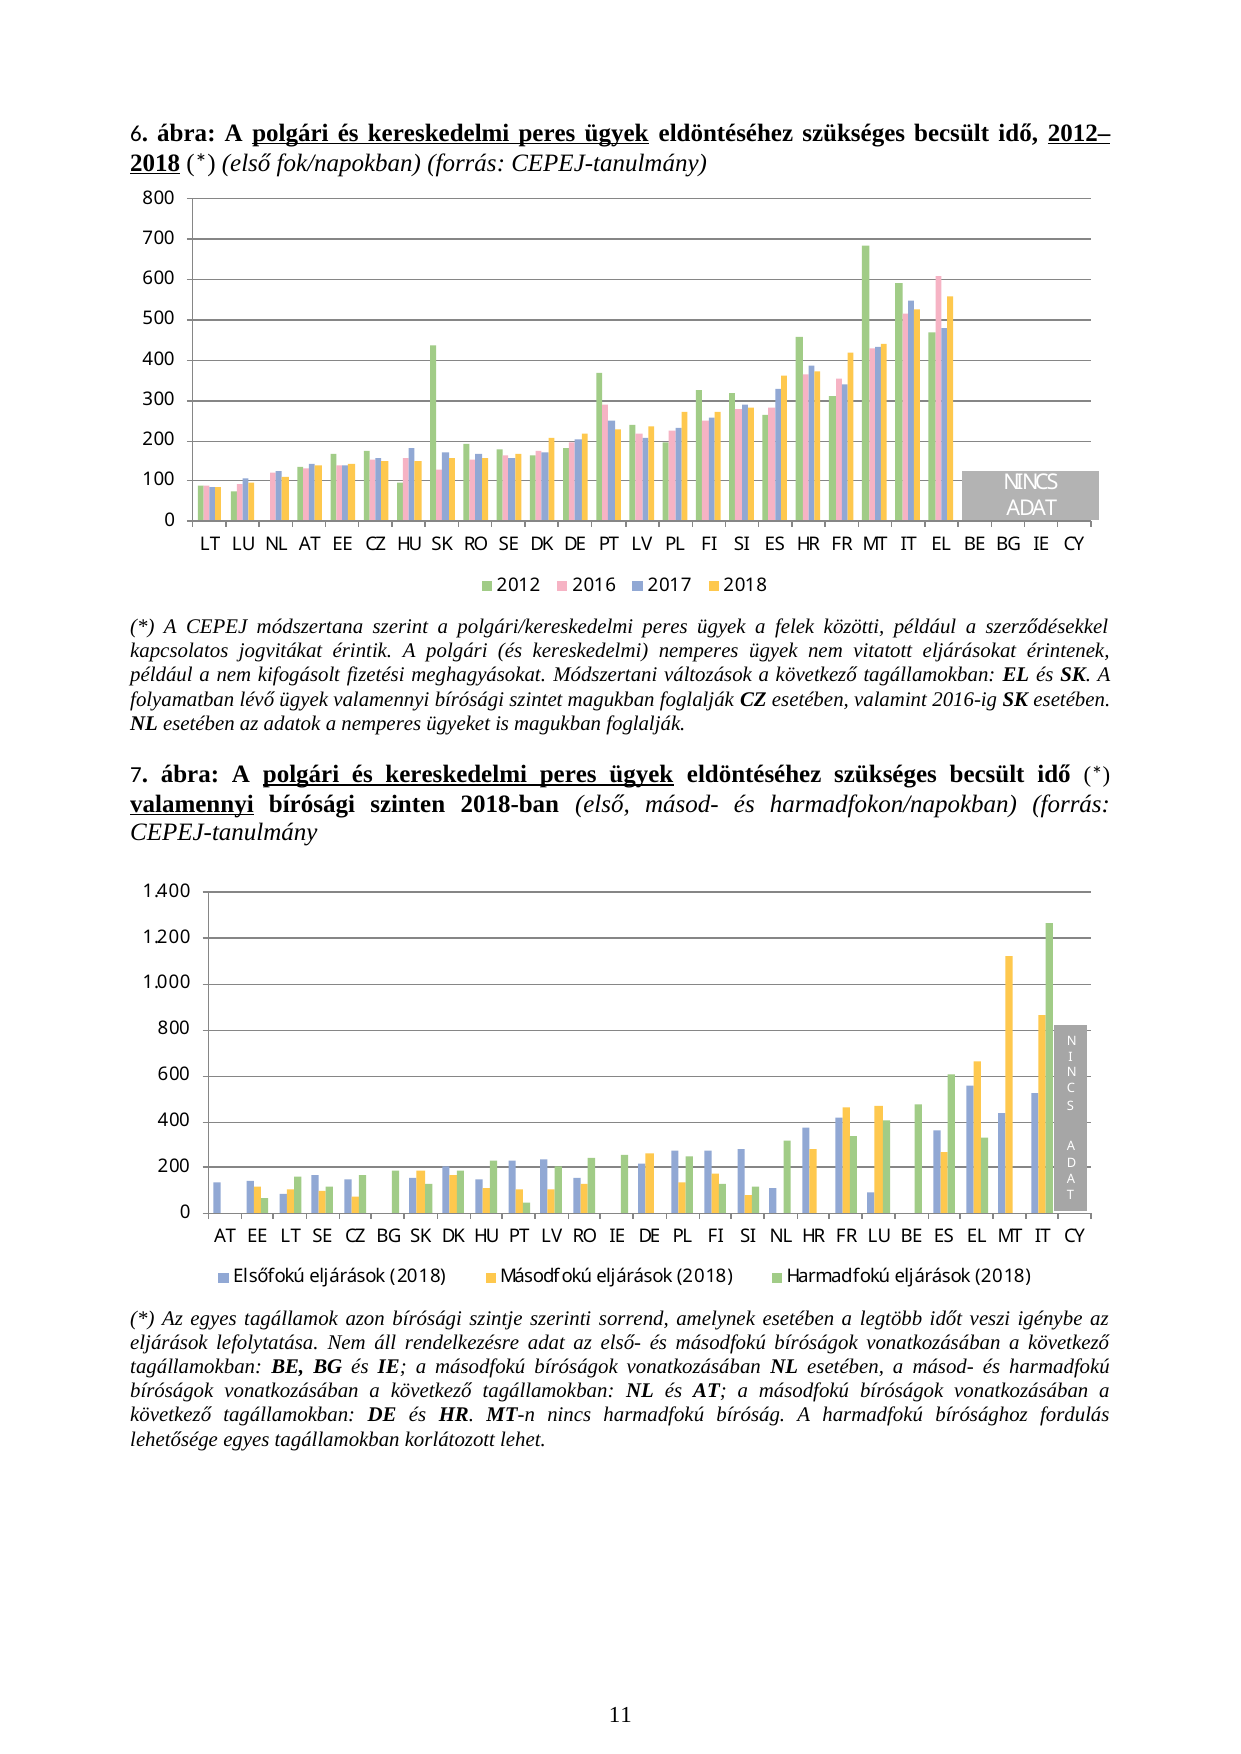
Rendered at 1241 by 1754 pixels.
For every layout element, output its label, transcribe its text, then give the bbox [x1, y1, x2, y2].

text 6. ábra: A polgári és kereskedelmi peres ügyek eldöntéséhez szükséges becsült idő, 2012–2018 (*) (első fok/napokban) (forrás: CEPEJ-tanulmány) [130, 118, 1110, 178]
text (*) Az egyes tagállamok azon bírósági szintje szerinti sorrend, amelynek esetében a legtöbb időt veszi igénybe az eljárások lefolytatása. Nem áll rendelkezésre adat az első- és másodfokú bíróságok vonatkozásában a következő tagállamokban: BE, BG és IE; a másodfokú bíróságok vonatkozásában NL esetében, a másod- és harmadfokú bíróságok vonatkozásában a következő tagállamokban: NL és AT; a másodfokú bíróságok vonatkozásában a következő tagállamokban: DE és HR. MT-n nincs harmadfokú bíróság. A harmadfokú bírósághoz fordulás lehetősége egyes tagállamokban korlátozott lehet. [130, 1307, 1110, 1451]
text 7. ábra: A polgári és kereskedelmi peres ügyek eldöntéséhez szükséges becsült idő (*) valamennyi bírósági szinten 2018-ban (első, másod- és harmadfokon/napokban) (forrás: CEPEJ-tanulmány [130, 759, 1110, 846]
text (*) A CEPEJ módszertana szerint a polgári/kereskedelmi peres ügyek a felek közötti, például a szerződésekkel kapcsolatos jogvitákat érintik. A polgári (és kereskedelmi) nemperes ügyek nem vitatott eljárásokat érintenek, például a nem kifogásolt fizetési meghagyásokat. Módszertani változások a következő tagállamokban: EL és SK. A folyamatban lévő ügyek valamennyi bírósági szintet magukban foglalják CZ esetében, valamint 2016-ig SK esetében. NL esetében az adatok a nemperes ügyeket is magukban foglalják. [130, 615, 1110, 734]
